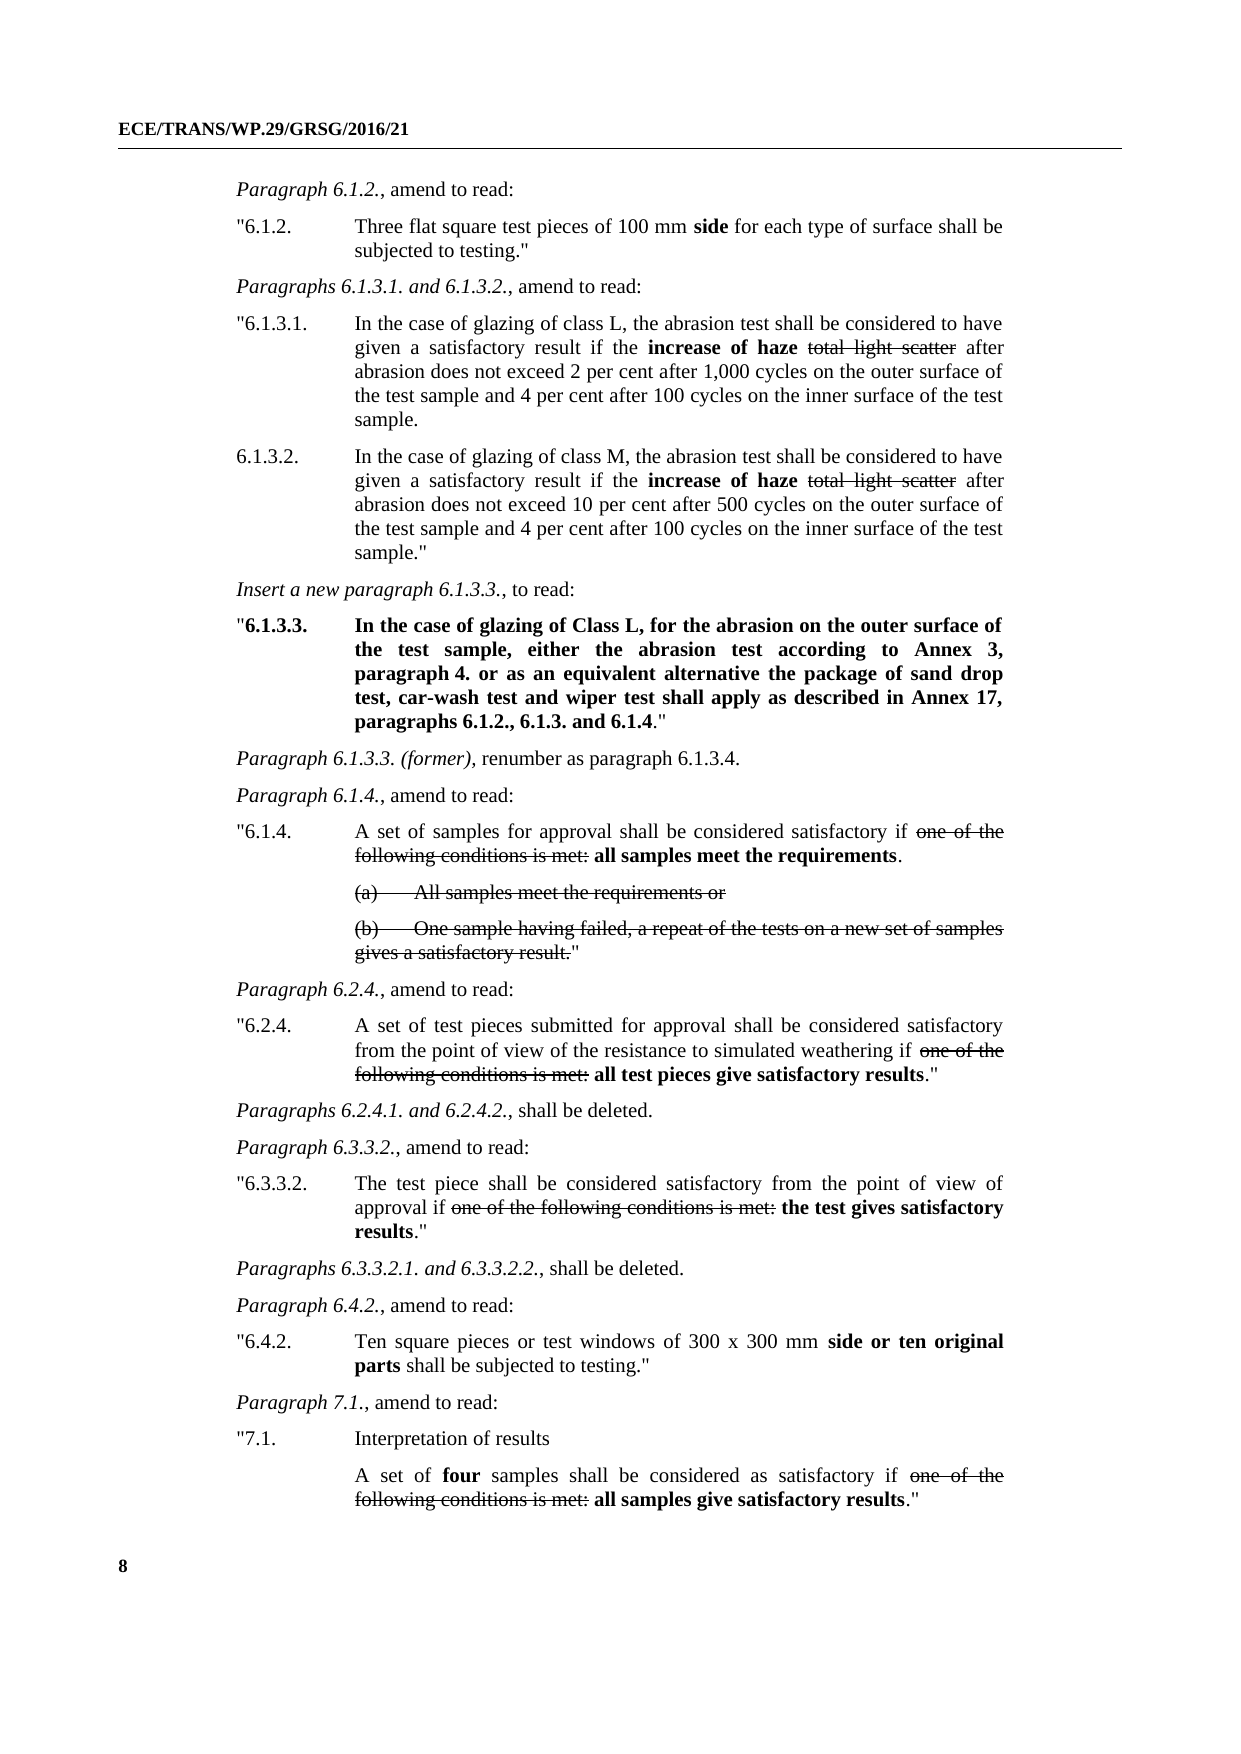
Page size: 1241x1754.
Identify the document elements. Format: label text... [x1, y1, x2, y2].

text Paragraphs 6.2.4.1. and 6.2.4.2., shall be deleted. [236, 1098, 1004, 1122]
text Paragraphs 6.1.3.1. and 6.1.3.2., amend to read: [236, 274, 1004, 298]
text Paragraph 6.1.3.3. (former), renumber as paragraph 6.1.3.4. [236, 746, 1004, 770]
text "6.2.4. A set of test pieces submitted for approval shall be considered satisfactory from the point of view of the resistance to simulated weathering if one of the following conditions is met: all test pieces give satisfactory results." [236, 1013, 1004, 1086]
text (b) One sample having failed, a repeat of the tests on a new set of samples gives a satisfactory result." [236, 916, 1004, 964]
text Paragraph 7.1., amend to read: [236, 1390, 1004, 1414]
text Paragraphs 6.3.3.2.1. and 6.3.3.2.2., shall be deleted. [236, 1256, 1004, 1280]
text A set of four samples shall be considered as satisfactory if one of the following conditions is met: all samples give satisfactory results." [236, 1463, 1004, 1511]
text Paragraph 6.1.2., amend to read: [236, 177, 1004, 201]
text Paragraph 6.4.2., amend to read: [236, 1292, 1004, 1317]
text "6.1.2. Three flat square test pieces of 100 mm side for each type of surface shall be subjected to testing." [236, 214, 1004, 262]
text Paragraph 6.2.4., amend to read: [236, 977, 1004, 1001]
text "6.1.3.3. In the case of glazing of Class L, for the abrasion on the outer surface of the test sample, either the abrasion test according to Annex 3, paragraph 4. or as an equivalent alternative the package of sand drop test, car-wash test and wiper test shall apply as described in Annex 17, paragraphs 6.1.2., 6.1.3. and 6.1.4." [236, 613, 1004, 733]
text 6.1.3.2. In the case of glazing of class M, the abrasion test shall be considered to have given a satisfactory result if the increase of haze total light scatter after abrasion does not exceed 10 per cent after 500 cycles on the outer surface of the test sample and 4 per cent after 100 cycles on the inner surface of the test sample." [236, 444, 1004, 564]
text Paragraph 6.3.3.2., amend to read: [236, 1135, 1004, 1159]
text "6.1.4. A set of samples for approval shall be considered satisfactory if one of the following conditions is met: all samples meet the requirements. [236, 819, 1004, 867]
text "7.1. Interpretation of results [236, 1426, 1004, 1450]
text Insert a new paragraph 6.1.3.3., to read: [236, 577, 1004, 601]
text "6.4.2. Ten square pieces or test windows of 300 x 300 mm side or ten original parts shall be subjected to testing." [236, 1329, 1004, 1377]
text Paragraph 6.1.4., amend to read: [236, 782, 1004, 807]
text (a) All samples meet the requirements or [236, 880, 1004, 904]
text "6.1.3.1. In the case of glazing of class L, the abrasion test shall be considered to have given a satisfactory result if the increase of haze total light scatter after abrasion does not exceed 2 per cent after 1,000 cycles on the outer surface of the test sample and 4 per cent after 100 cycles on the inner surface of the test sample. [236, 311, 1004, 431]
text "6.3.3.2. The test piece shall be considered satisfactory from the point of view of approval if one of the following conditions is met: the test gives satisfactory results." [236, 1171, 1004, 1243]
